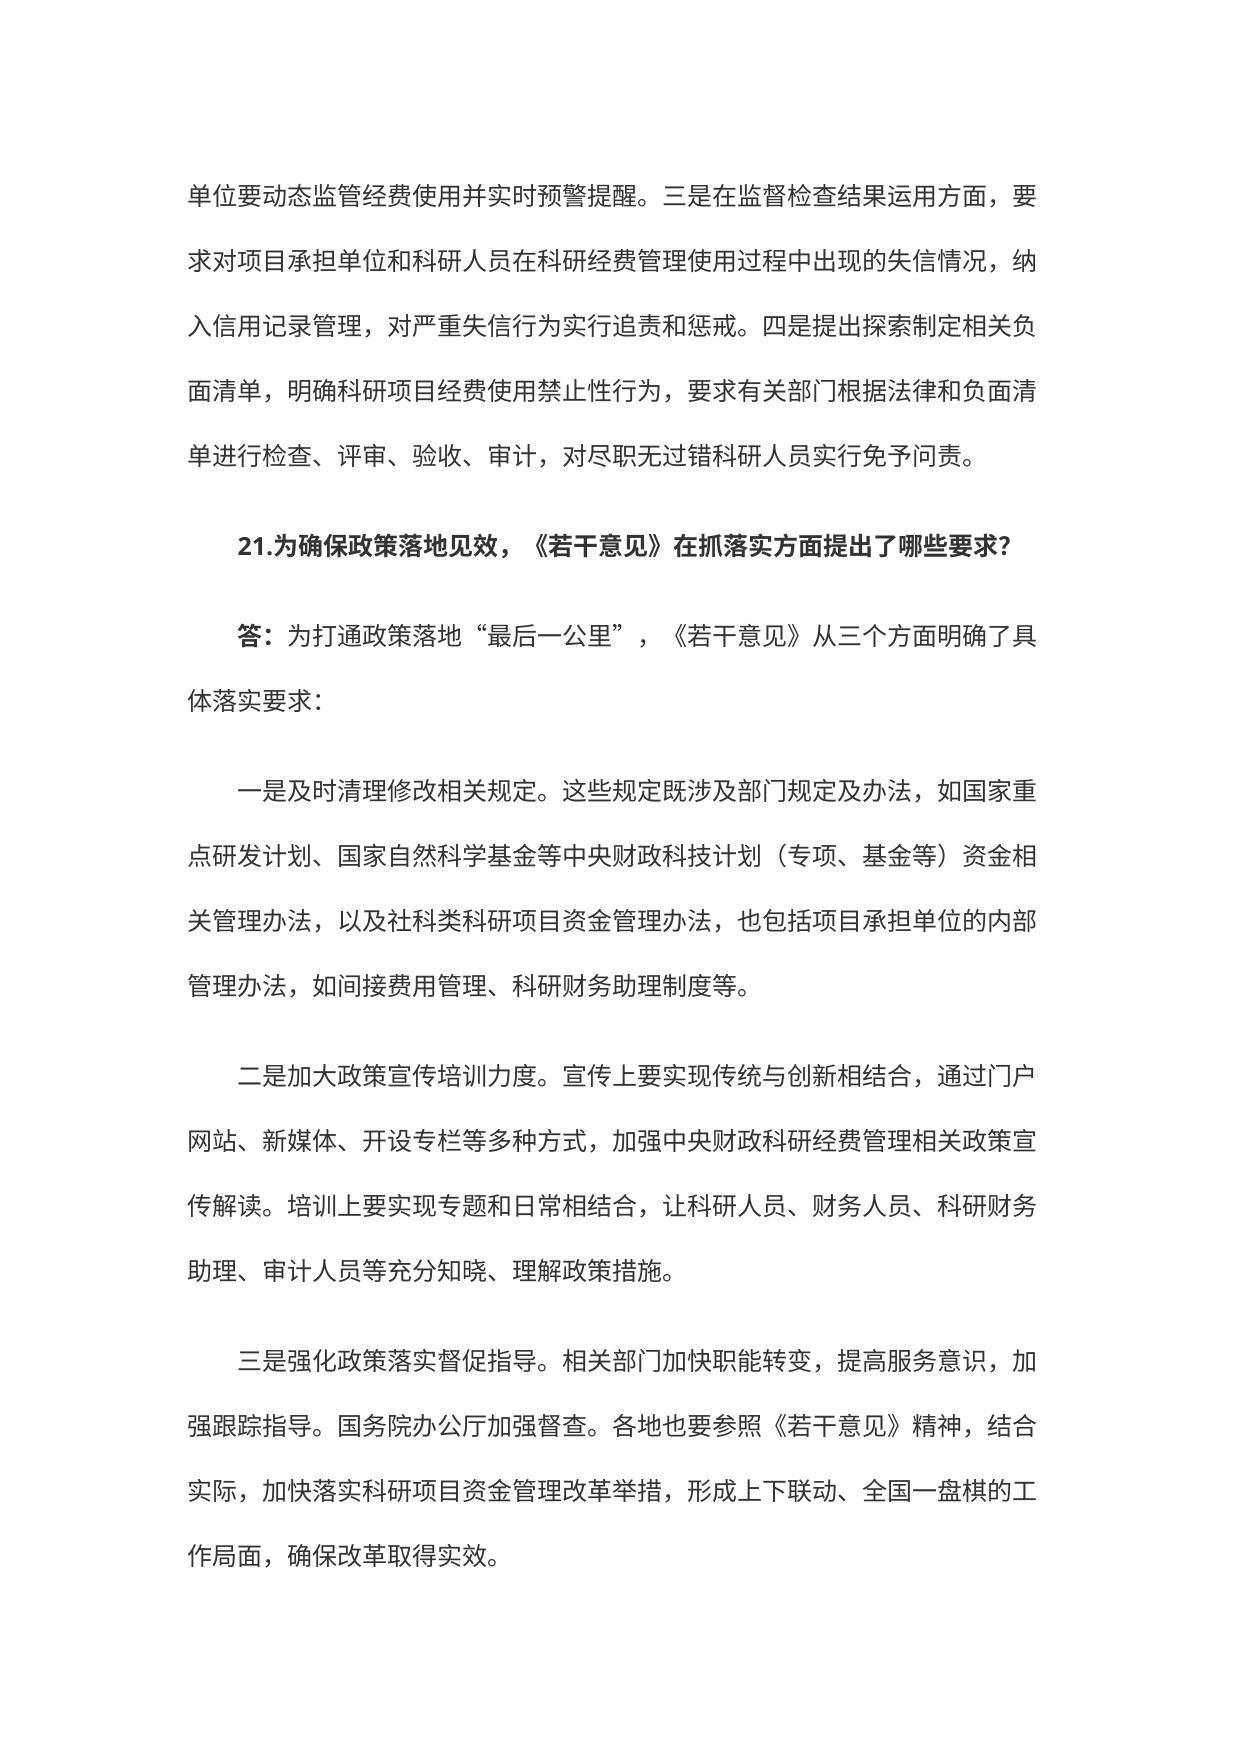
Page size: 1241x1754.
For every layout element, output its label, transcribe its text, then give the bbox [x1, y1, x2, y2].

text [187, 162, 1053, 487]
text 答：为打通政策落地“最后一公里”，《若干意见》从三个方面明确了具体落实要求： [187, 602, 1053, 732]
text 一是及时清理修改相关规定。这些规定既涉及部门规定及办法，如国家重点研发计划、国家自然科学基金等中央财政科技计划（专项、基金等）资金相关管理办法，以及社科类科研项目资金管理办法，也包括项目承担单位的内部管理办法，如间接费用管理、科研财务助理制度等。 [187, 757, 1053, 1017]
text 21.为确保政策落地见效，《若干意见》在抓落实方面提出了哪些要求？ [187, 512, 1053, 577]
text 三是强化政策落实督促指导。相关部门加快职能转变，提高服务意识，加强跟踪指导。国务院办公厅加强督查。各地也要参照《若干意见》精神，结合实际，加快落实科研项目资金管理改革举措，形成上下联动、全国一盘棋的工作局面，确保改革取得实效。 [187, 1327, 1053, 1587]
text 二是加大政策宣传培训力度。宣传上要实现传统与创新相结合，通过门户网站、新媒体、开设专栏等多种方式，加强中央财政科研经费管理相关政策宣传解读。培训上要实现专题和日常相结合，让科研人员、财务人员、科研财务助理、审计人员等充分知晓、理解政策措施。 [187, 1042, 1053, 1302]
